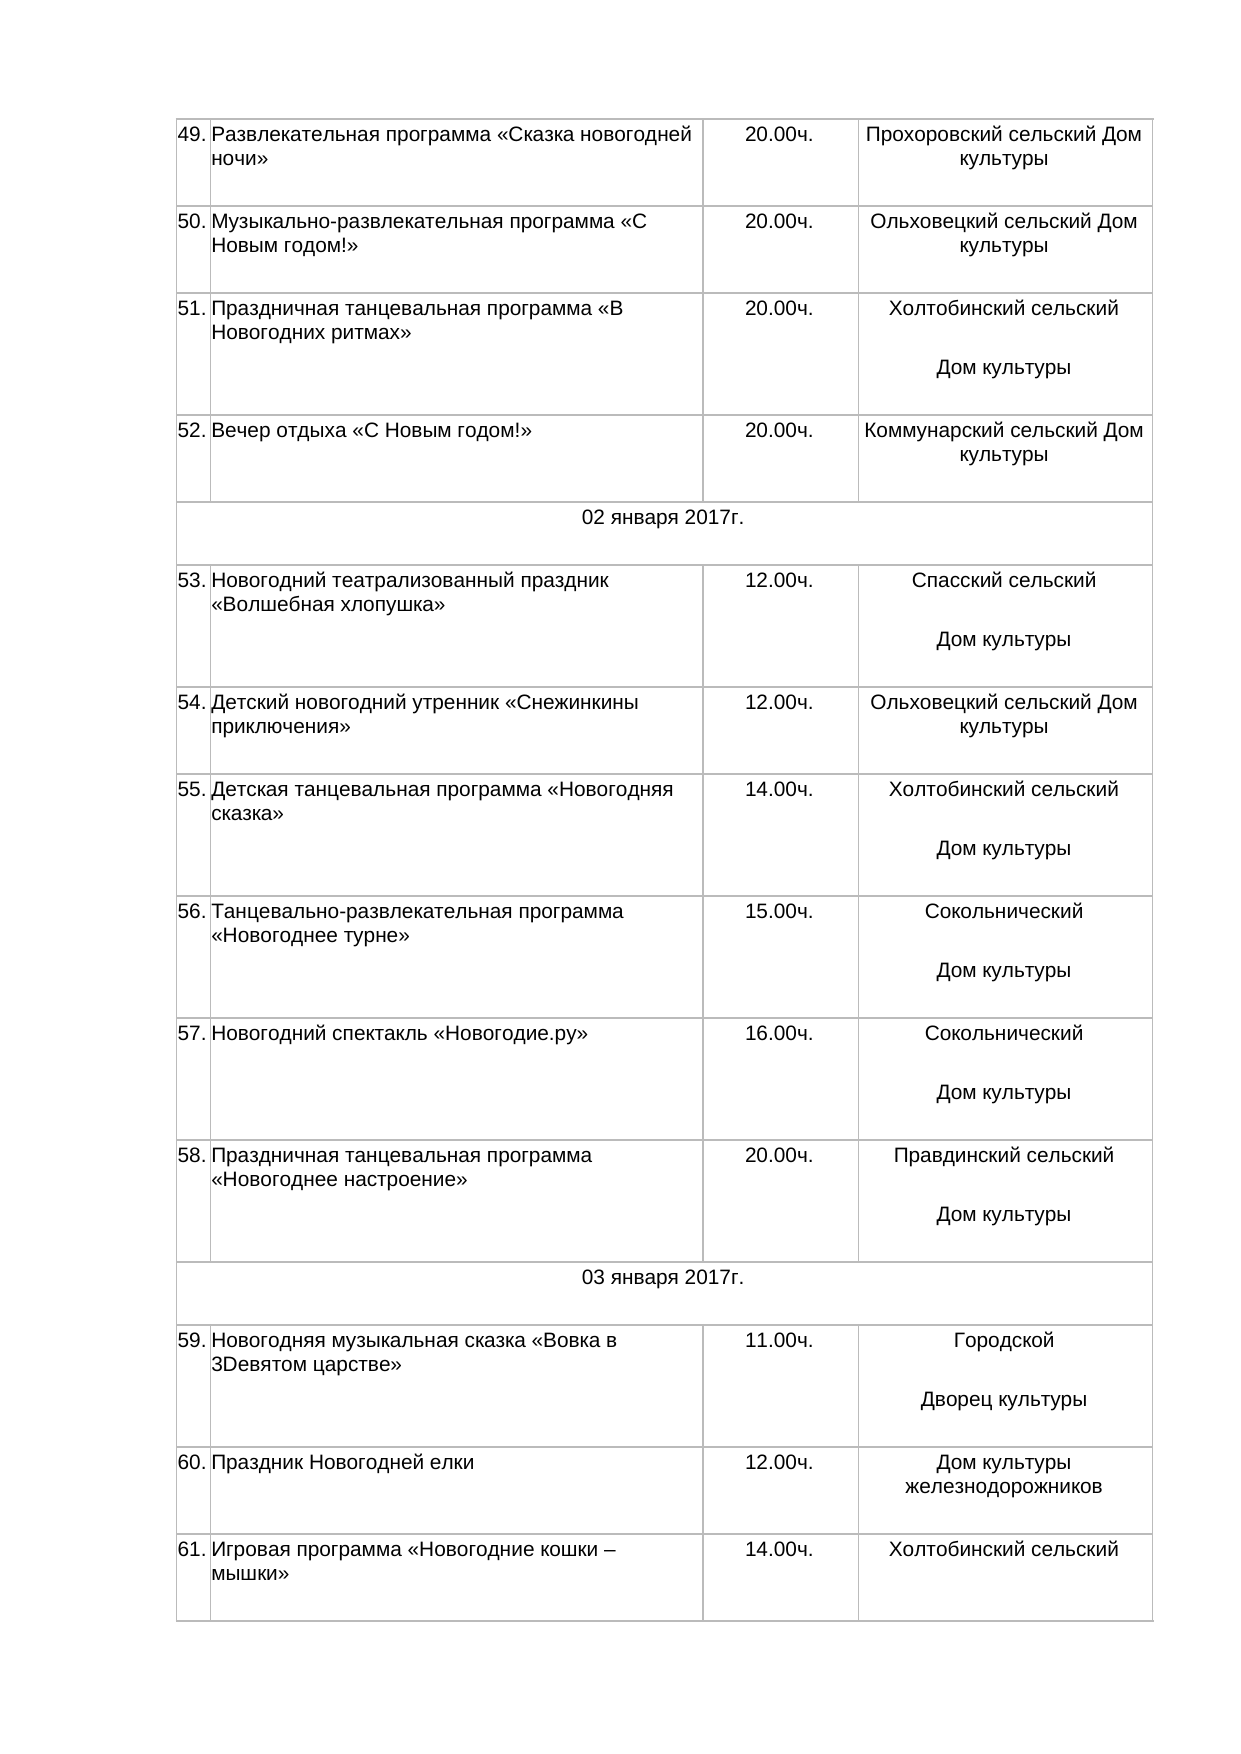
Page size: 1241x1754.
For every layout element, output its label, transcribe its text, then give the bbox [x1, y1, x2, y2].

table_cell 54. [177, 688, 210, 773]
table_cell Вечер отдыха «С Новым годом!» [211, 416, 702, 501]
table_cell 20.00ч. [704, 207, 858, 292]
table_cell 61. [177, 1535, 210, 1620]
table_cell 59. [177, 1326, 210, 1446]
table_cell 60. [177, 1448, 210, 1533]
table_cell 50. [177, 207, 210, 292]
table_cell Правдинский сельский Дом культуры [859, 1141, 1152, 1261]
table_cell 12.00ч. [704, 1448, 858, 1533]
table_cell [859, 1535, 1152, 1620]
table_cell Ольховецкий сельский Дом культуры [859, 688, 1152, 773]
table_cell Новогодний спектакль «Новогодие.ру» [211, 1019, 702, 1139]
table_cell 20.00ч. [704, 416, 858, 501]
table_cell Музыкально-развлекательная программа «С Новым годом!» [211, 207, 702, 292]
table_cell 14.00ч. [704, 775, 858, 895]
table_cell 57. [177, 1019, 210, 1139]
table_cell 14.00ч. [704, 1535, 858, 1620]
table_cell 55. [177, 775, 210, 895]
table_cell 49. [177, 120, 210, 205]
table_cell 15.00ч. [704, 897, 858, 1017]
table_cell 20.00ч. [704, 1141, 858, 1261]
table_cell Праздник Новогодней елки [211, 1448, 702, 1533]
table_cell 20.00ч. [704, 294, 858, 414]
table_cell Новогодний театрализованный праздник «Волшебная хлопушка» [211, 566, 702, 686]
table_cell Дом культуры железнодорожников [859, 1448, 1152, 1533]
table_cell Танцевально-развлекательная программа «Новогоднее турне» [211, 897, 702, 1017]
table_cell 02 января 2017г. [177, 503, 1152, 564]
table_cell Прохоровский сельский Дом культуры [859, 120, 1152, 205]
table_cell 20.00ч. [704, 120, 858, 205]
table_cell Новогодняя музыкальная сказка «Вовка в 3Dевятом царстве» [211, 1326, 702, 1446]
table_cell Коммунарский сельский Дом культуры [859, 416, 1152, 501]
table_cell Праздничная танцевальная программа «В Новогодних ритмах» [211, 294, 702, 414]
table_cell 11.00ч. [704, 1326, 858, 1446]
table_cell 12.00ч. [704, 688, 858, 773]
table_cell 52. [177, 416, 210, 501]
table_cell 58. [177, 1141, 210, 1261]
table_cell Городской Дворец культуры [859, 1326, 1152, 1446]
table_cell Холтобинский сельский Дом культуры [859, 294, 1152, 414]
table_cell Сокольнический Дом культуры [859, 1019, 1152, 1139]
table_cell Сокольнический Дом культуры [859, 897, 1152, 1017]
table_cell 53. [177, 566, 210, 686]
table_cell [211, 1535, 702, 1620]
table_cell Развлекательная программа «Сказка новогодней ночи» [211, 120, 702, 205]
table_cell Детская танцевальная программа «Новогодняя сказка» [211, 775, 702, 895]
table_cell Детский новогодний утренник «Снежинкины приключения» [211, 688, 702, 773]
table_cell 12.00ч. [704, 566, 858, 686]
table_cell 51. [177, 294, 210, 414]
table_cell Праздничная танцевальная программа «Новогоднее настроение» [211, 1141, 702, 1261]
table_cell 16.00ч. [704, 1019, 858, 1139]
table_cell Спасский сельский Дом культуры [859, 566, 1152, 686]
table_cell Холтобинский сельский Дом культуры [859, 775, 1152, 895]
table_cell Ольховецкий сельский Дом культуры [859, 207, 1152, 292]
table_cell 03 января 2017г. [177, 1263, 1152, 1324]
table_cell 56. [177, 897, 210, 1017]
